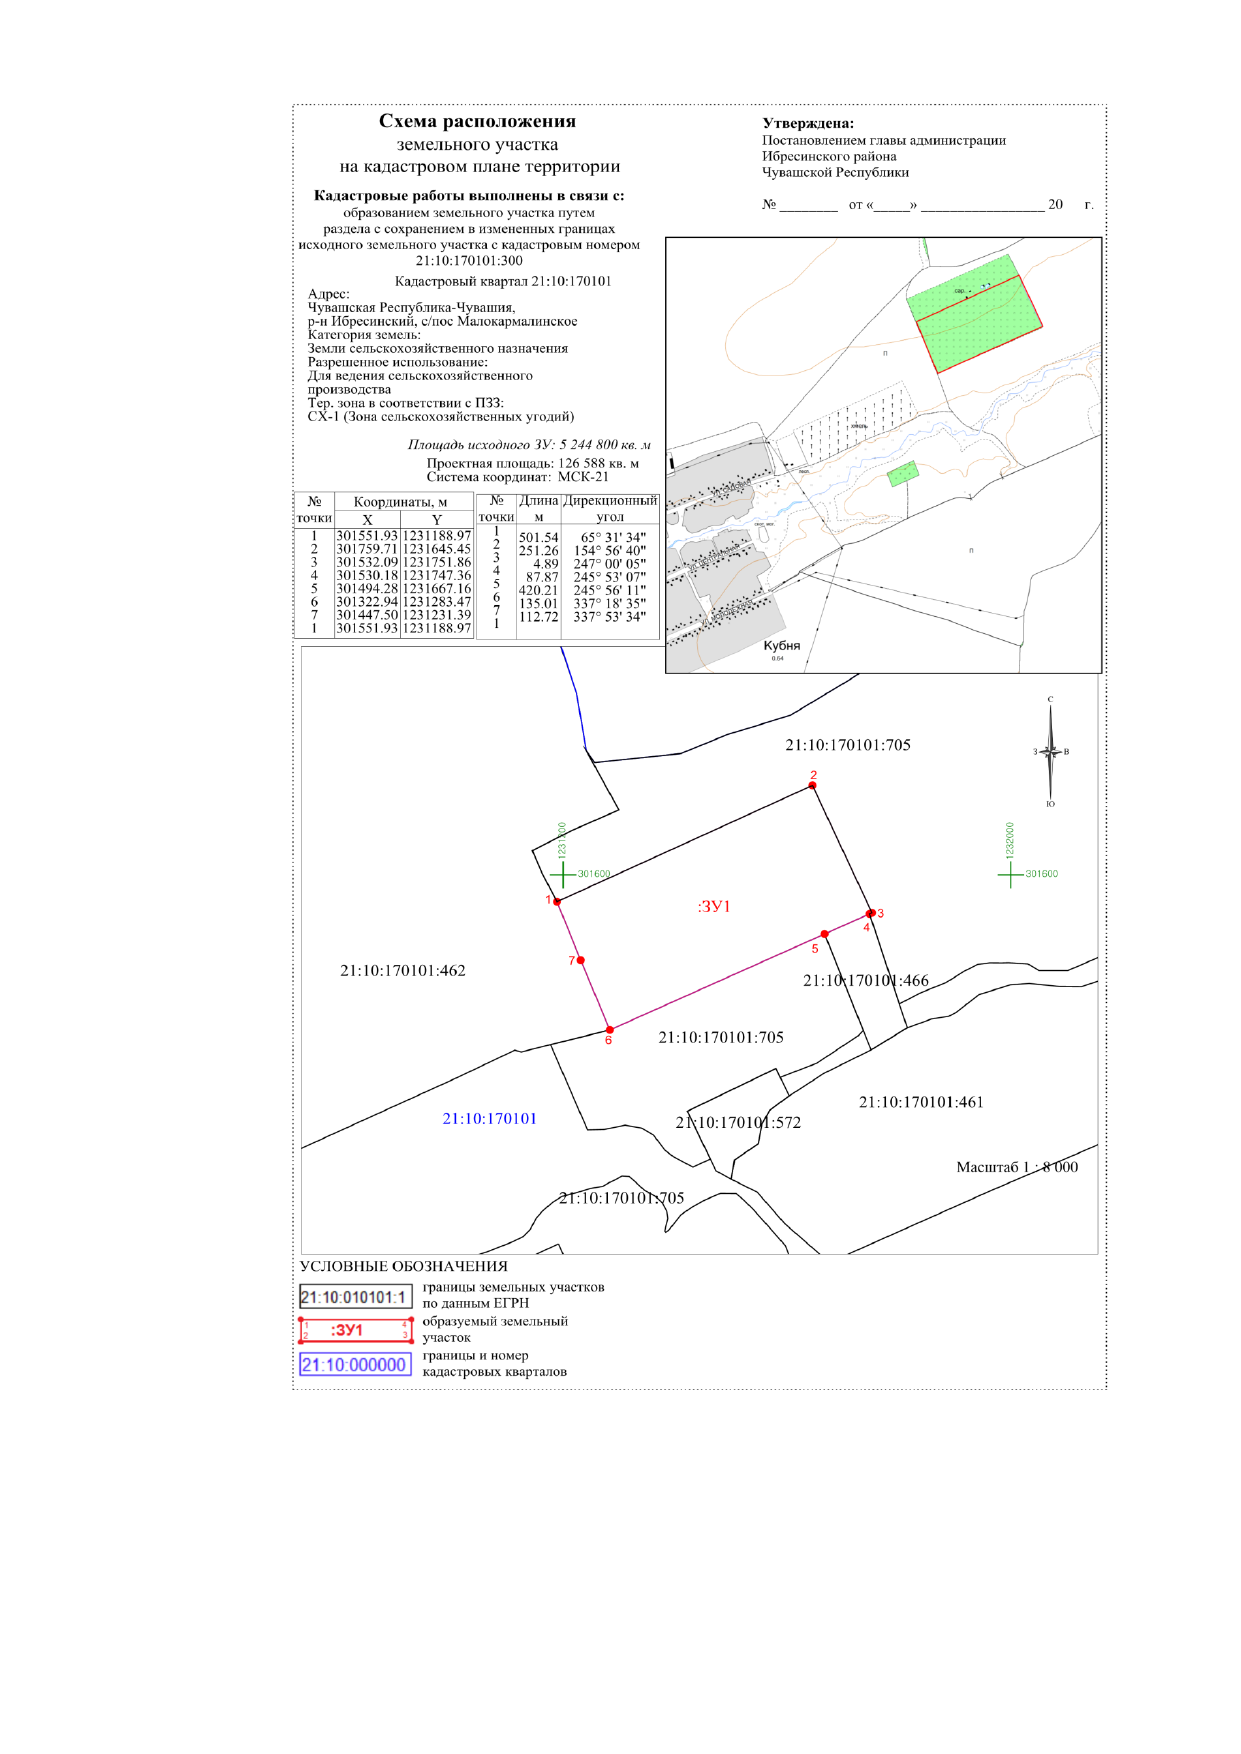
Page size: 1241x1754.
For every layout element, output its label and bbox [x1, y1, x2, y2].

picture [177, 59, 1152, 1435]
